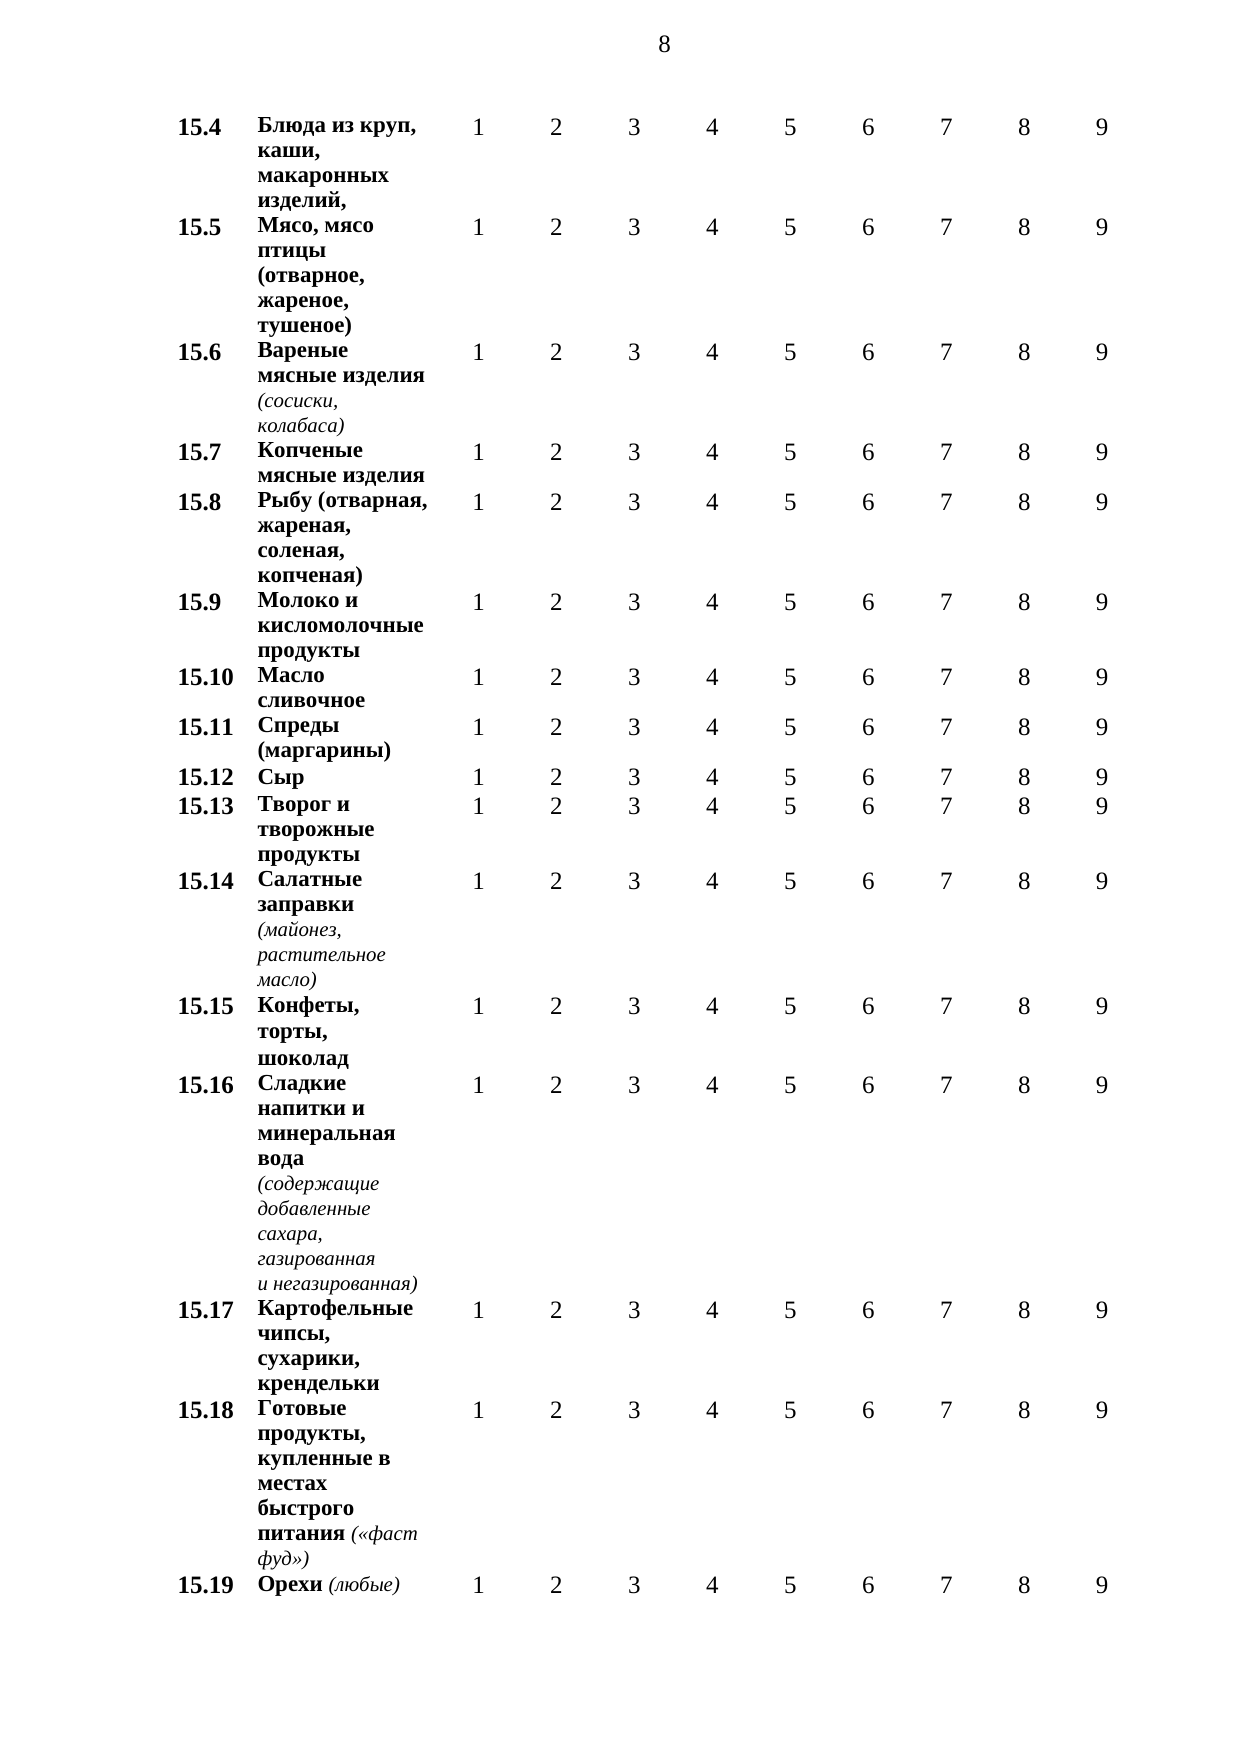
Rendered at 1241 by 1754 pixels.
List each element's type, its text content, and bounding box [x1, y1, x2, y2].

table_cell 7 [907, 487, 985, 587]
table_cell 5 [751, 791, 829, 866]
table_cell 2 [517, 1295, 595, 1395]
table_cell Салатные заправки (майонез, растительное масло) [246, 866, 439, 991]
table_cell 7 [907, 662, 985, 712]
table_cell Рыбу (отварная, жареная, соленая, копченая) [246, 487, 439, 587]
table_cell 9 [1063, 712, 1140, 762]
table_cell 4 [673, 866, 751, 991]
table_cell 1 [439, 1395, 517, 1570]
table_cell 9 [1063, 112, 1140, 212]
table_cell 8 [985, 1570, 1063, 1599]
table_cell 5 [751, 337, 829, 437]
table_cell 2 [517, 587, 595, 662]
table_cell 8 [985, 791, 1063, 866]
table_cell 3 [595, 991, 673, 1070]
table_cell 9 [1063, 1395, 1140, 1570]
table_cell 15.13 [166, 791, 246, 866]
table_cell 4 [673, 1570, 751, 1599]
table_cell 1 [439, 587, 517, 662]
table_cell 15.19 [166, 1570, 246, 1599]
table_cell 3 [595, 337, 673, 437]
table_cell Вареные мясные изделия (сосиски, колабаса) [246, 337, 439, 437]
table_cell 15.4 [166, 112, 246, 212]
table_cell 7 [907, 337, 985, 437]
table_cell 3 [595, 587, 673, 662]
table_cell 2 [517, 1070, 595, 1295]
table_cell 3 [595, 437, 673, 487]
table_cell 1 [439, 866, 517, 991]
table_cell Картофельные чипсы, сухарики, крендельки [246, 1295, 439, 1395]
table_cell 1 [439, 212, 517, 337]
table_cell 1 [439, 337, 517, 437]
table_cell 15.17 [166, 1295, 246, 1395]
table_cell 15.14 [166, 866, 246, 991]
table_cell 4 [673, 212, 751, 337]
table_cell 2 [517, 437, 595, 487]
table_cell 15.9 [166, 587, 246, 662]
table_cell 7 [907, 712, 985, 762]
table_cell 5 [751, 1070, 829, 1295]
table_cell 2 [517, 662, 595, 712]
table_cell 9 [1063, 1295, 1140, 1395]
table_cell 9 [1063, 866, 1140, 991]
table_cell 4 [673, 712, 751, 762]
table_cell 3 [595, 712, 673, 762]
table_cell 3 [595, 112, 673, 212]
table_cell 7 [907, 587, 985, 662]
table_cell 6 [829, 437, 907, 487]
table_cell 7 [907, 1570, 985, 1599]
table_cell 8 [985, 487, 1063, 587]
table_cell 8 [985, 762, 1063, 791]
table_cell 8 [985, 437, 1063, 487]
table_cell 15.18 [166, 1395, 246, 1570]
table_cell 3 [595, 1070, 673, 1295]
table_cell 9 [1063, 487, 1140, 587]
table_cell 1 [439, 1295, 517, 1395]
table_cell 8 [985, 1395, 1063, 1570]
table_cell 3 [595, 762, 673, 791]
table_cell Конфеты, торты, шоколад [246, 991, 439, 1070]
table_cell 2 [517, 991, 595, 1070]
table_cell 1 [439, 437, 517, 487]
table_cell 8 [985, 1295, 1063, 1395]
table_cell 2 [517, 487, 595, 587]
table_cell 4 [673, 791, 751, 866]
table_cell 1 [439, 791, 517, 866]
table_cell 7 [907, 866, 985, 991]
table_cell 15.7 [166, 437, 246, 487]
table_cell 6 [829, 1295, 907, 1395]
table_cell 4 [673, 587, 751, 662]
table_cell 7 [907, 991, 985, 1070]
table_cell 2 [517, 866, 595, 991]
table_cell 2 [517, 212, 595, 337]
table_cell Сыр [246, 762, 439, 791]
table_cell Молоко и кисломолочные продукты [246, 587, 439, 662]
table_cell 3 [595, 866, 673, 991]
table_cell 8 [985, 866, 1063, 991]
table_cell 8 [985, 337, 1063, 437]
table_cell Мясо, мясо птицы (отварное, жареное, тушеное) [246, 212, 439, 337]
table_cell Орехи (любые) [246, 1570, 439, 1599]
table_cell 9 [1063, 212, 1140, 337]
table_cell 15.10 [166, 662, 246, 712]
table_cell 8 [985, 712, 1063, 762]
table_cell 7 [907, 791, 985, 866]
table_cell 4 [673, 337, 751, 437]
table_cell 1 [439, 991, 517, 1070]
table_cell 7 [907, 1295, 985, 1395]
table_cell 7 [907, 212, 985, 337]
table_cell 6 [829, 212, 907, 337]
table_cell 5 [751, 762, 829, 791]
table_cell 3 [595, 487, 673, 587]
table_cell 1 [439, 1570, 517, 1599]
table_cell 6 [829, 662, 907, 712]
table_cell 8 [985, 112, 1063, 212]
table_cell 8 [985, 1070, 1063, 1295]
table_cell 9 [1063, 587, 1140, 662]
table_cell Блюда из круп, каши, макаронных изделий, [246, 112, 439, 212]
table_cell 5 [751, 212, 829, 337]
table_cell 15.12 [166, 762, 246, 791]
table_cell Готовые продукты, купленные в местах быстрого питания («фаст фуд») [246, 1395, 439, 1570]
table_cell 9 [1063, 762, 1140, 791]
table_cell 5 [751, 437, 829, 487]
table_cell 5 [751, 587, 829, 662]
table_cell 4 [673, 1070, 751, 1295]
table_cell 2 [517, 791, 595, 866]
table_cell 6 [829, 712, 907, 762]
table_cell Масло сливочное [246, 662, 439, 712]
table_cell 5 [751, 712, 829, 762]
table_cell 4 [673, 991, 751, 1070]
table_cell 3 [595, 662, 673, 712]
table_cell 6 [829, 991, 907, 1070]
table_cell 1 [439, 1070, 517, 1295]
table_cell 2 [517, 112, 595, 212]
table_cell 3 [595, 791, 673, 866]
table_cell 4 [673, 1395, 751, 1570]
table_cell 7 [907, 1070, 985, 1295]
table_cell 7 [907, 112, 985, 212]
table_cell 3 [595, 1295, 673, 1395]
table_cell 6 [829, 1070, 907, 1295]
table_cell 6 [829, 487, 907, 587]
table_cell 9 [1063, 991, 1140, 1070]
table_cell 8 [985, 662, 1063, 712]
table_cell Сладкие напитки и минеральная вода (содержащие добавленные сахара, газированная и негазированная) [246, 1070, 439, 1295]
table_cell 4 [673, 487, 751, 587]
table_cell 6 [829, 587, 907, 662]
table_cell 4 [673, 662, 751, 712]
table_cell 5 [751, 112, 829, 212]
table_cell 6 [829, 866, 907, 991]
table_cell 5 [751, 487, 829, 587]
table_cell 6 [829, 112, 907, 212]
table_cell 8 [985, 991, 1063, 1070]
table_cell 9 [1063, 791, 1140, 866]
table_cell 5 [751, 991, 829, 1070]
table_cell 2 [517, 337, 595, 437]
table_cell 1 [439, 762, 517, 791]
table_cell 1 [439, 712, 517, 762]
table_cell 9 [1063, 662, 1140, 712]
table_cell 8 [985, 212, 1063, 337]
table_cell 4 [673, 762, 751, 791]
table_cell 3 [595, 1395, 673, 1570]
table_cell 7 [907, 1395, 985, 1570]
table_cell 3 [595, 1570, 673, 1599]
table_cell Спреды (маргарины) [246, 712, 439, 762]
table_cell 2 [517, 1395, 595, 1570]
table_cell 15.15 [166, 991, 246, 1070]
table_cell 5 [751, 1295, 829, 1395]
table_cell 3 [595, 212, 673, 337]
table_cell 6 [829, 791, 907, 866]
table_cell 9 [1063, 337, 1140, 437]
table_cell 15.6 [166, 337, 246, 437]
table_cell 2 [517, 762, 595, 791]
table_cell 15.8 [166, 487, 246, 587]
table_cell 4 [673, 1295, 751, 1395]
table_cell Копченые мясные изделия [246, 437, 439, 487]
table_cell 2 [517, 712, 595, 762]
table_cell 6 [829, 762, 907, 791]
table_cell 15.5 [166, 212, 246, 337]
table_cell 7 [907, 437, 985, 487]
table_cell 6 [829, 1570, 907, 1599]
table_cell 7 [907, 762, 985, 791]
table_cell 1 [439, 662, 517, 712]
table_cell 15.16 [166, 1070, 246, 1295]
table_cell 8 [985, 587, 1063, 662]
table_cell 1 [439, 112, 517, 212]
table_cell 5 [751, 1570, 829, 1599]
table_cell 4 [673, 112, 751, 212]
table_cell 9 [1063, 1570, 1140, 1599]
table_cell 5 [751, 1395, 829, 1570]
table_cell 2 [517, 1570, 595, 1599]
table_cell 1 [439, 487, 517, 587]
table_cell 6 [829, 1395, 907, 1570]
table_cell 5 [751, 866, 829, 991]
table_cell 5 [751, 662, 829, 712]
table_cell 9 [1063, 1070, 1140, 1295]
table_cell Творог и творожные продукты [246, 791, 439, 866]
table_cell 4 [673, 437, 751, 487]
table_cell 15.11 [166, 712, 246, 762]
table_cell 9 [1063, 437, 1140, 487]
table_cell 6 [829, 337, 907, 437]
